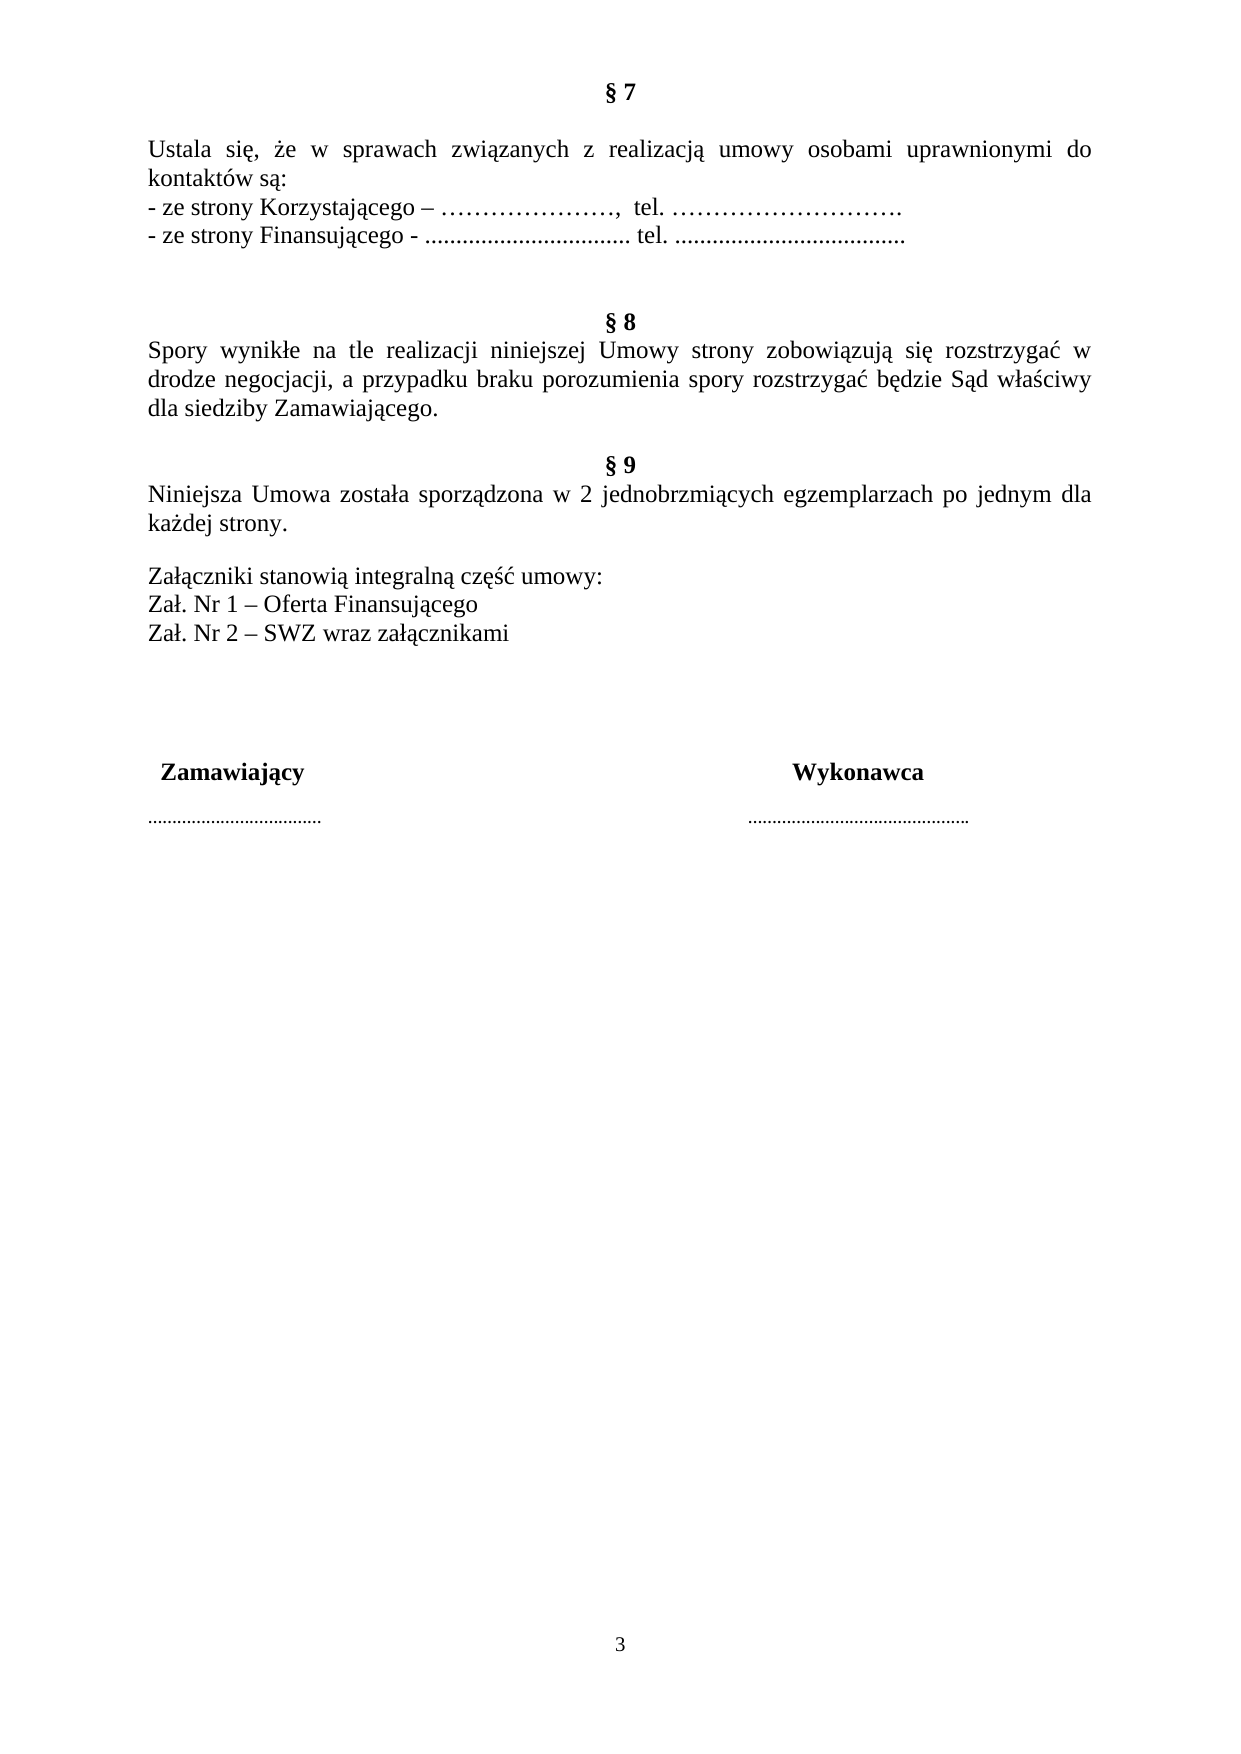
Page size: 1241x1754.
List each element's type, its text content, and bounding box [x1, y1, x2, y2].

text Zał. Nr 1 – Oferta Finansującego [148, 589, 1092, 618]
text Zamawiający Wykonawca [148, 757, 1092, 786]
text Zał. Nr 2 – SWZ wraz załącznikami [148, 618, 1092, 647]
text ……………………………… ………………………………………. [148, 810, 1092, 839]
text Załączniki stanowią integralną część umowy: [148, 561, 1092, 589]
text Spory wynikłe na tle realizacji niniejszej Umowy strony zobowiązują się rozstrzygać w drodze negocjacji, a przypadku braku porozumienia spory rozstrzygać będzie Sąd właściwy dla siedziby Zamawiającego. [148, 336, 1092, 422]
text - ze strony Korzystającego – …………………, tel. ………………………. [148, 192, 1092, 221]
text § 8 [148, 307, 1092, 336]
text - ze strony Finansującego - ................................. tel. ..................................... [148, 221, 1092, 249]
text Ustala się, że w sprawach związanych z realizacją umowy osobami uprawnionymi do kontaktów są: [148, 134, 1092, 192]
text § 9 [148, 451, 1092, 479]
text § 7 [148, 77, 1092, 106]
text Niniejsza Umowa została sporządzona w 2 jednobrzmiących egzemplarzach po jednym dla każdej strony. [148, 479, 1092, 537]
